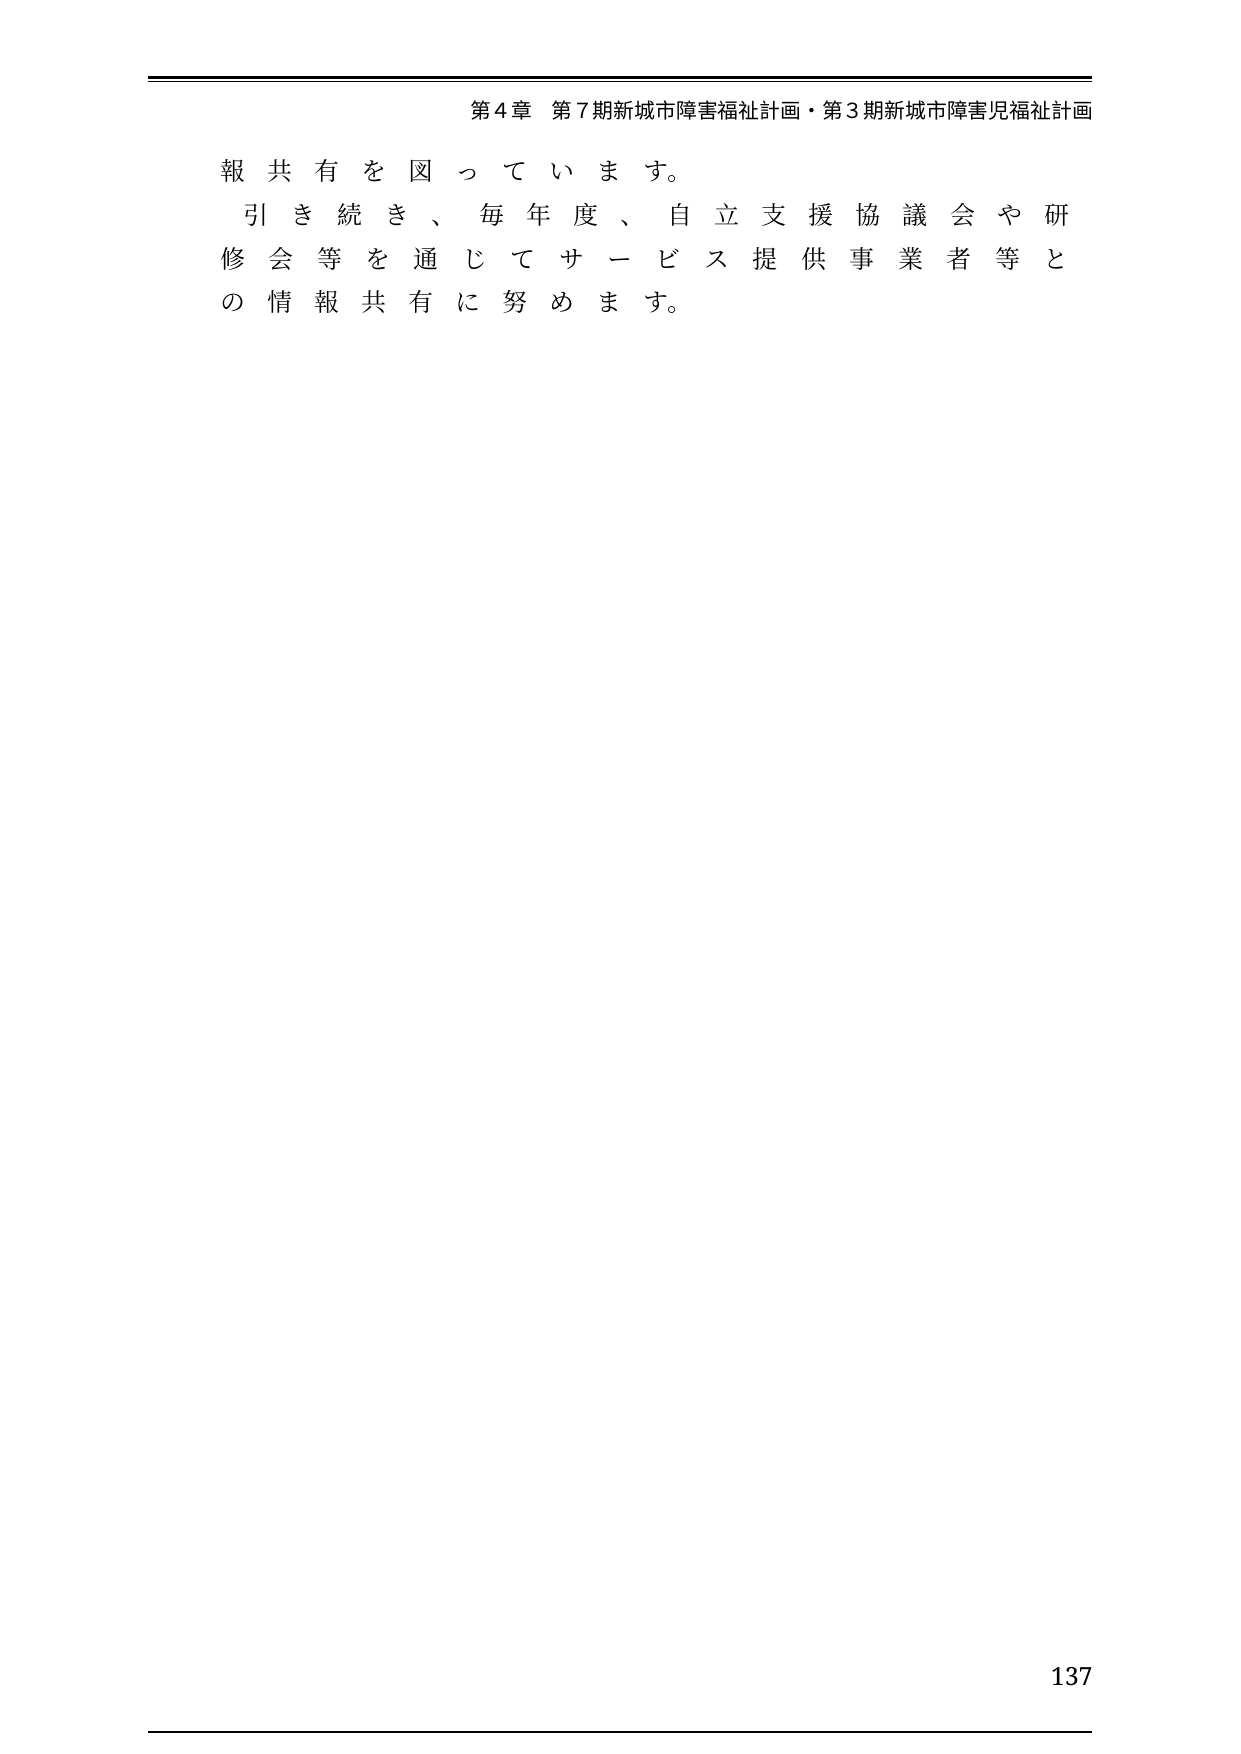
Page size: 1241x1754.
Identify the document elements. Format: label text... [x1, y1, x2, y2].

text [208, 148, 1091, 192]
text 引き続き、毎年度、自立支援協議会や研修会等を通じてサービス提供事業者等との情報共有に努めます。 [208, 192, 1091, 323]
